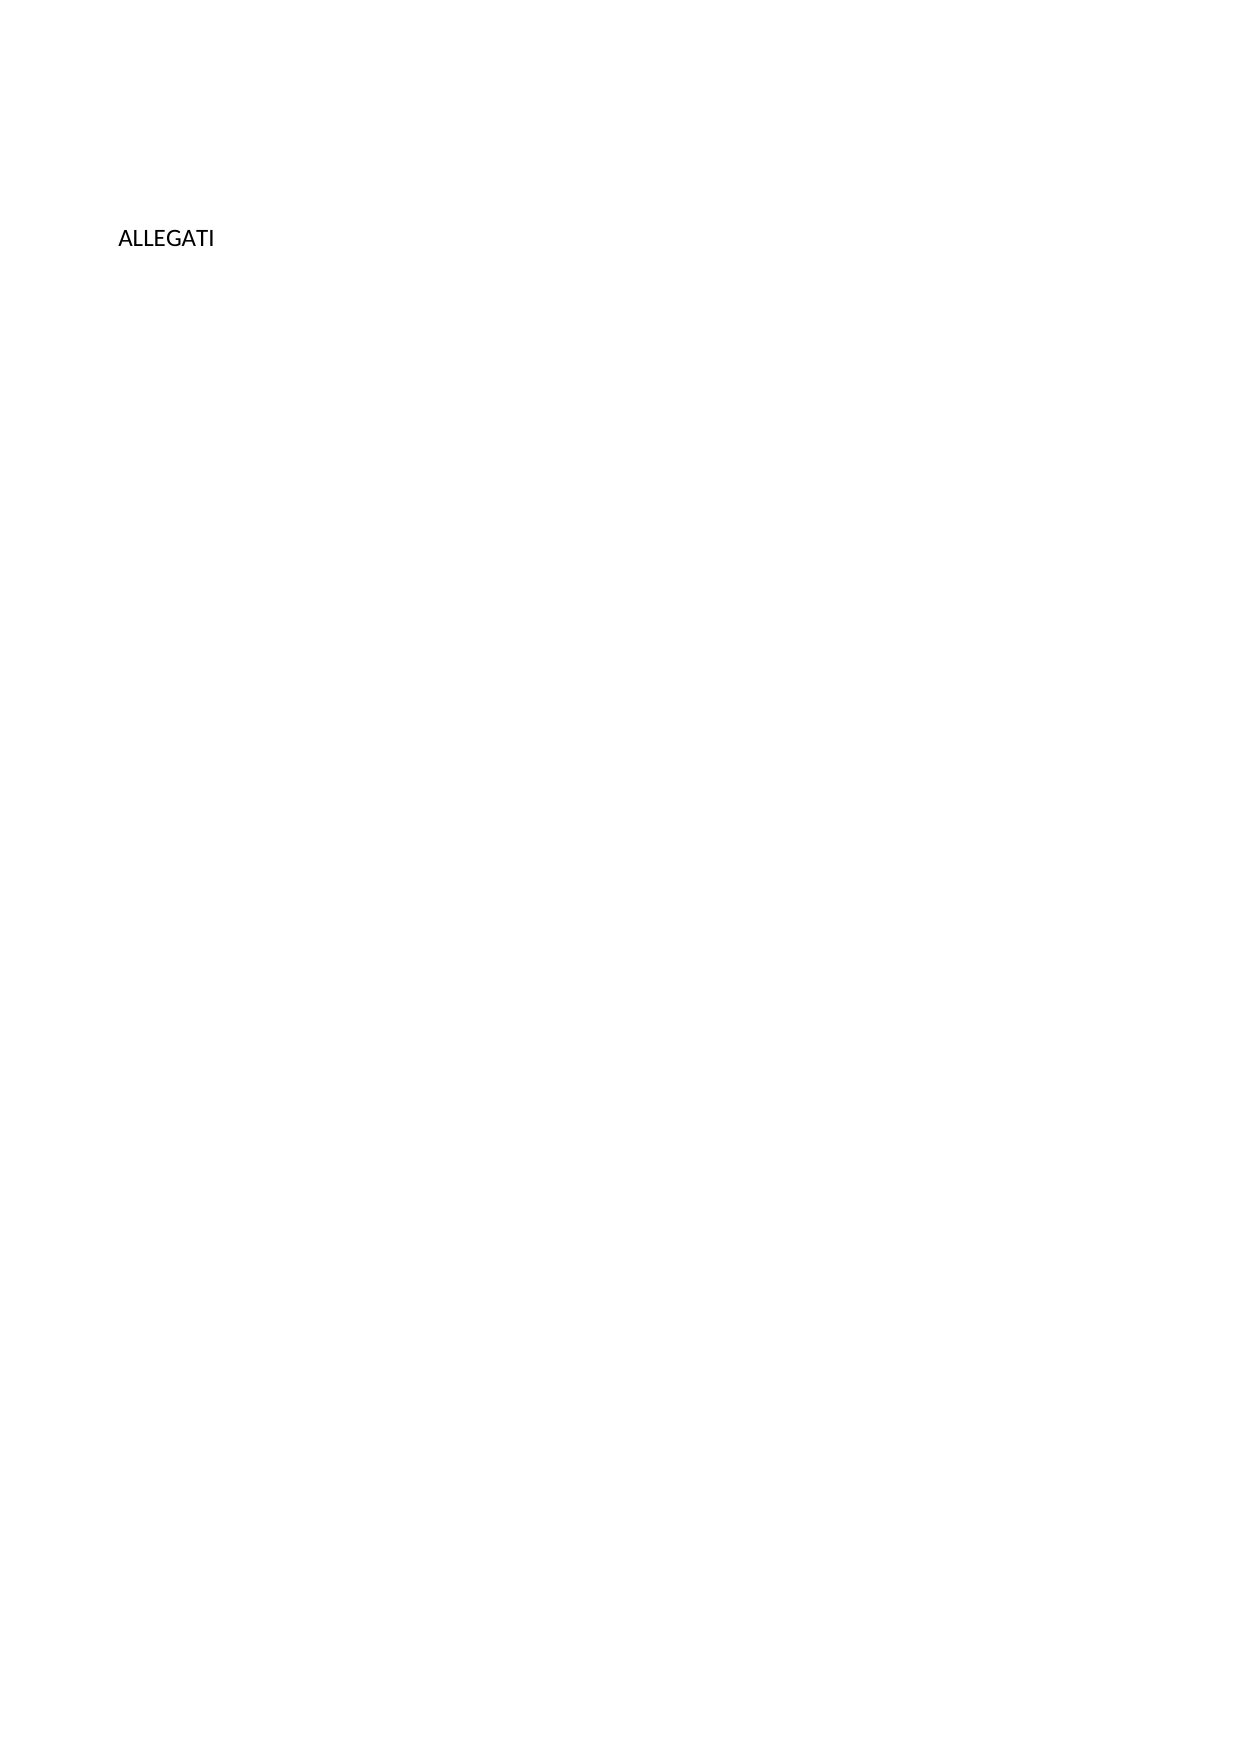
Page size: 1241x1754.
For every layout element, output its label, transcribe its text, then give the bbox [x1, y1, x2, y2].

text ALLEGATI [118, 222, 1122, 252]
